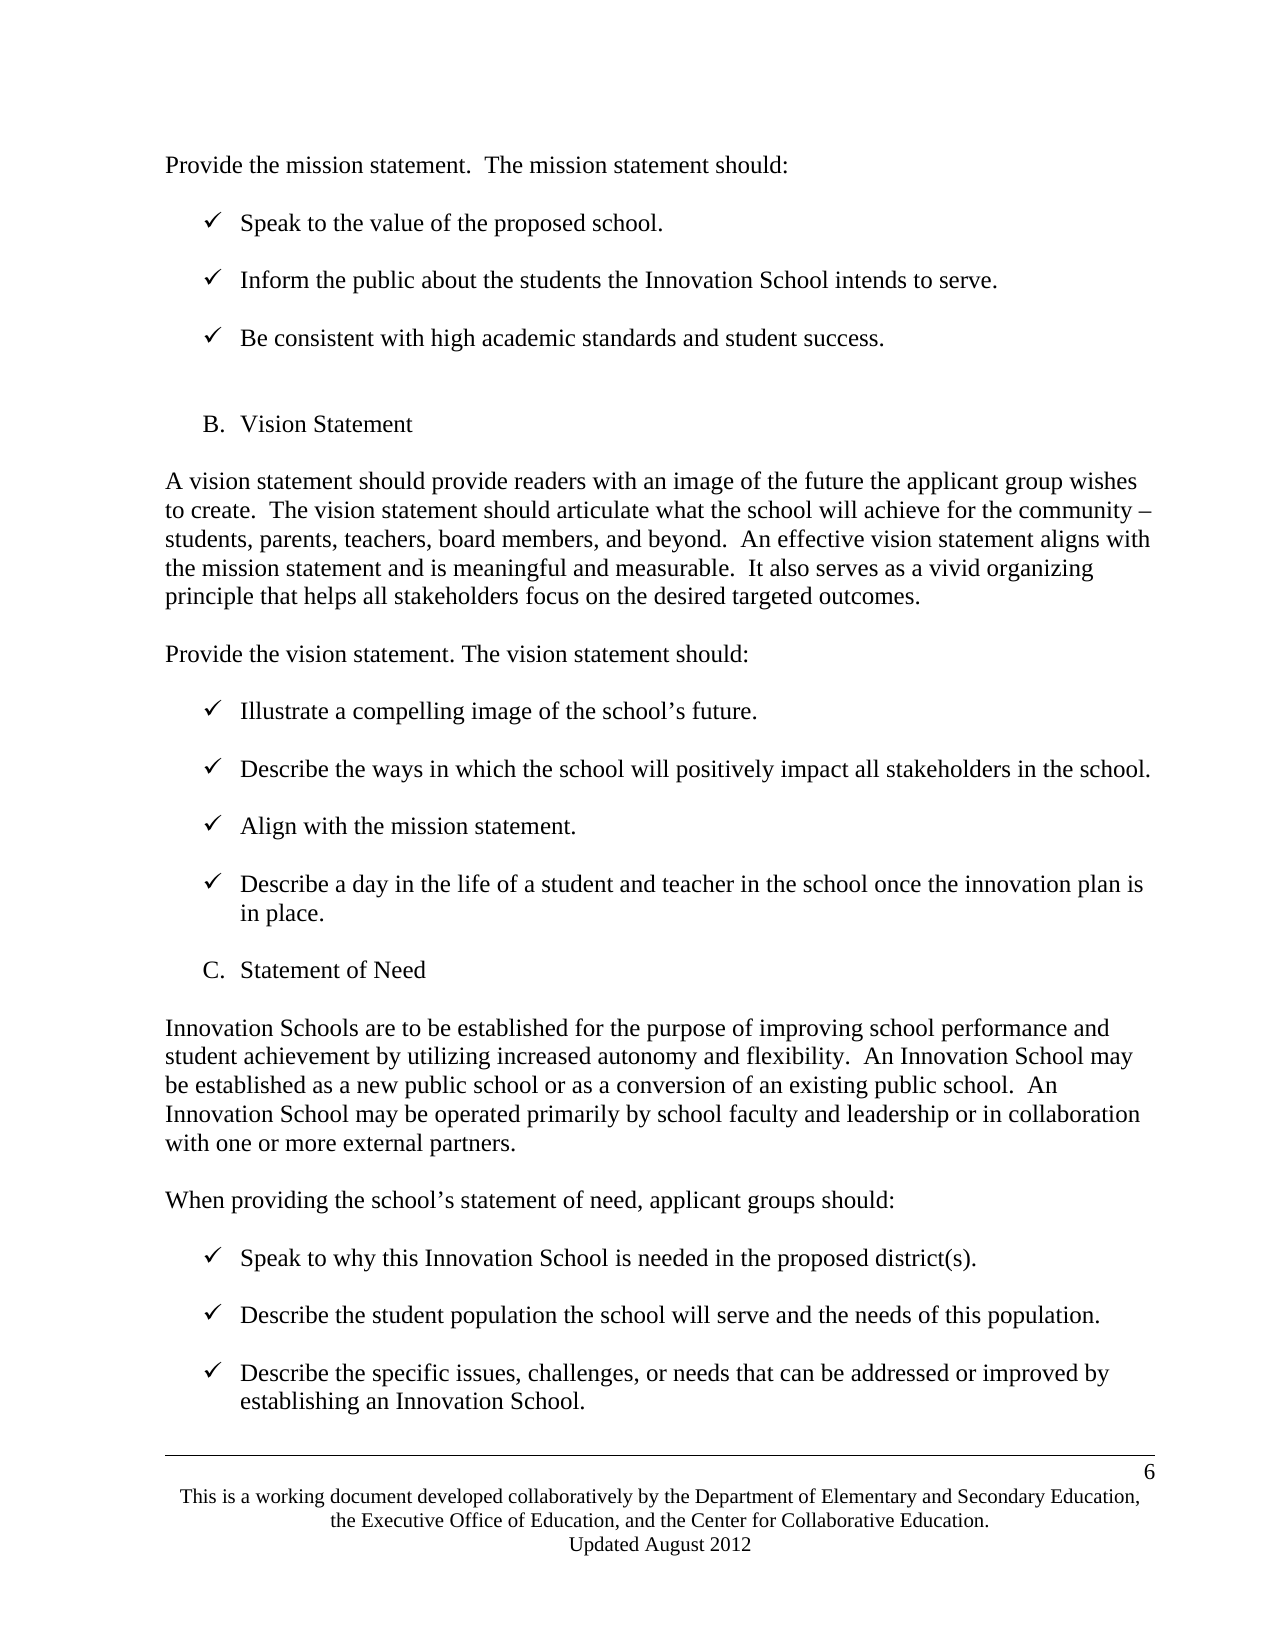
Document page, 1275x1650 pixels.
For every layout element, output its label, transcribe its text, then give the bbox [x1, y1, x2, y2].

list Describe the student population the school will serve and the needs of this population. [202, 1300, 1155, 1329]
text Innovation Schools are to be established for the purpose of improving school performance and student achievement by utilizing increased autonomy and flexibility. An Innovation School may be established as a new public school or as a conversion of an existing public school. An may be operated primarily by school faculty and leadership or in collaboration with one or more external partners. [165, 1013, 1155, 1156]
list Describe a day in the life of a student and teacher in the school once the innovation plan is in place. [202, 869, 1149, 926]
list Illustrate a compelling image of the school’s future. [202, 696, 1155, 725]
text Provide the mission statement. The mission statement should: [165, 150, 1155, 179]
list Align with the mission statement. [202, 811, 1155, 840]
text When providing the school’s statement of need, applicant groups should: [165, 1185, 1155, 1214]
list Describe the specific issues, challenges, or needs that can be addressed or improved by establishing an . [202, 1358, 1155, 1415]
text Provide the vision statement. The vision statement should: [165, 639, 1155, 668]
list Speak to why this is needed in the proposed district(s). [202, 1243, 1155, 1271]
subtitle Statement of Need [202, 955, 1155, 984]
list Inform the public about the students the intends to serve. [202, 265, 1155, 294]
text A vision statement should provide readers with an image of the future the applicant group wishes to create. The vision statement should articulate what the school will achieve for the community – students, parents, teachers, board members, and beyond. An effective vision statement aligns with the mission statement and is meaningful and measurable. It also serves as a vivid organizing principle that helps all stakeholders focus on the desired targeted outcomes. [165, 466, 1155, 610]
list Describe the ways in which the school will positively impact all stakeholders in the school. [202, 754, 1155, 783]
subtitle Vision Statement [202, 409, 1155, 438]
list Speak to the value of the proposed school. [202, 208, 1155, 236]
list Be consistent with high academic standards and student success. [202, 323, 1155, 351]
